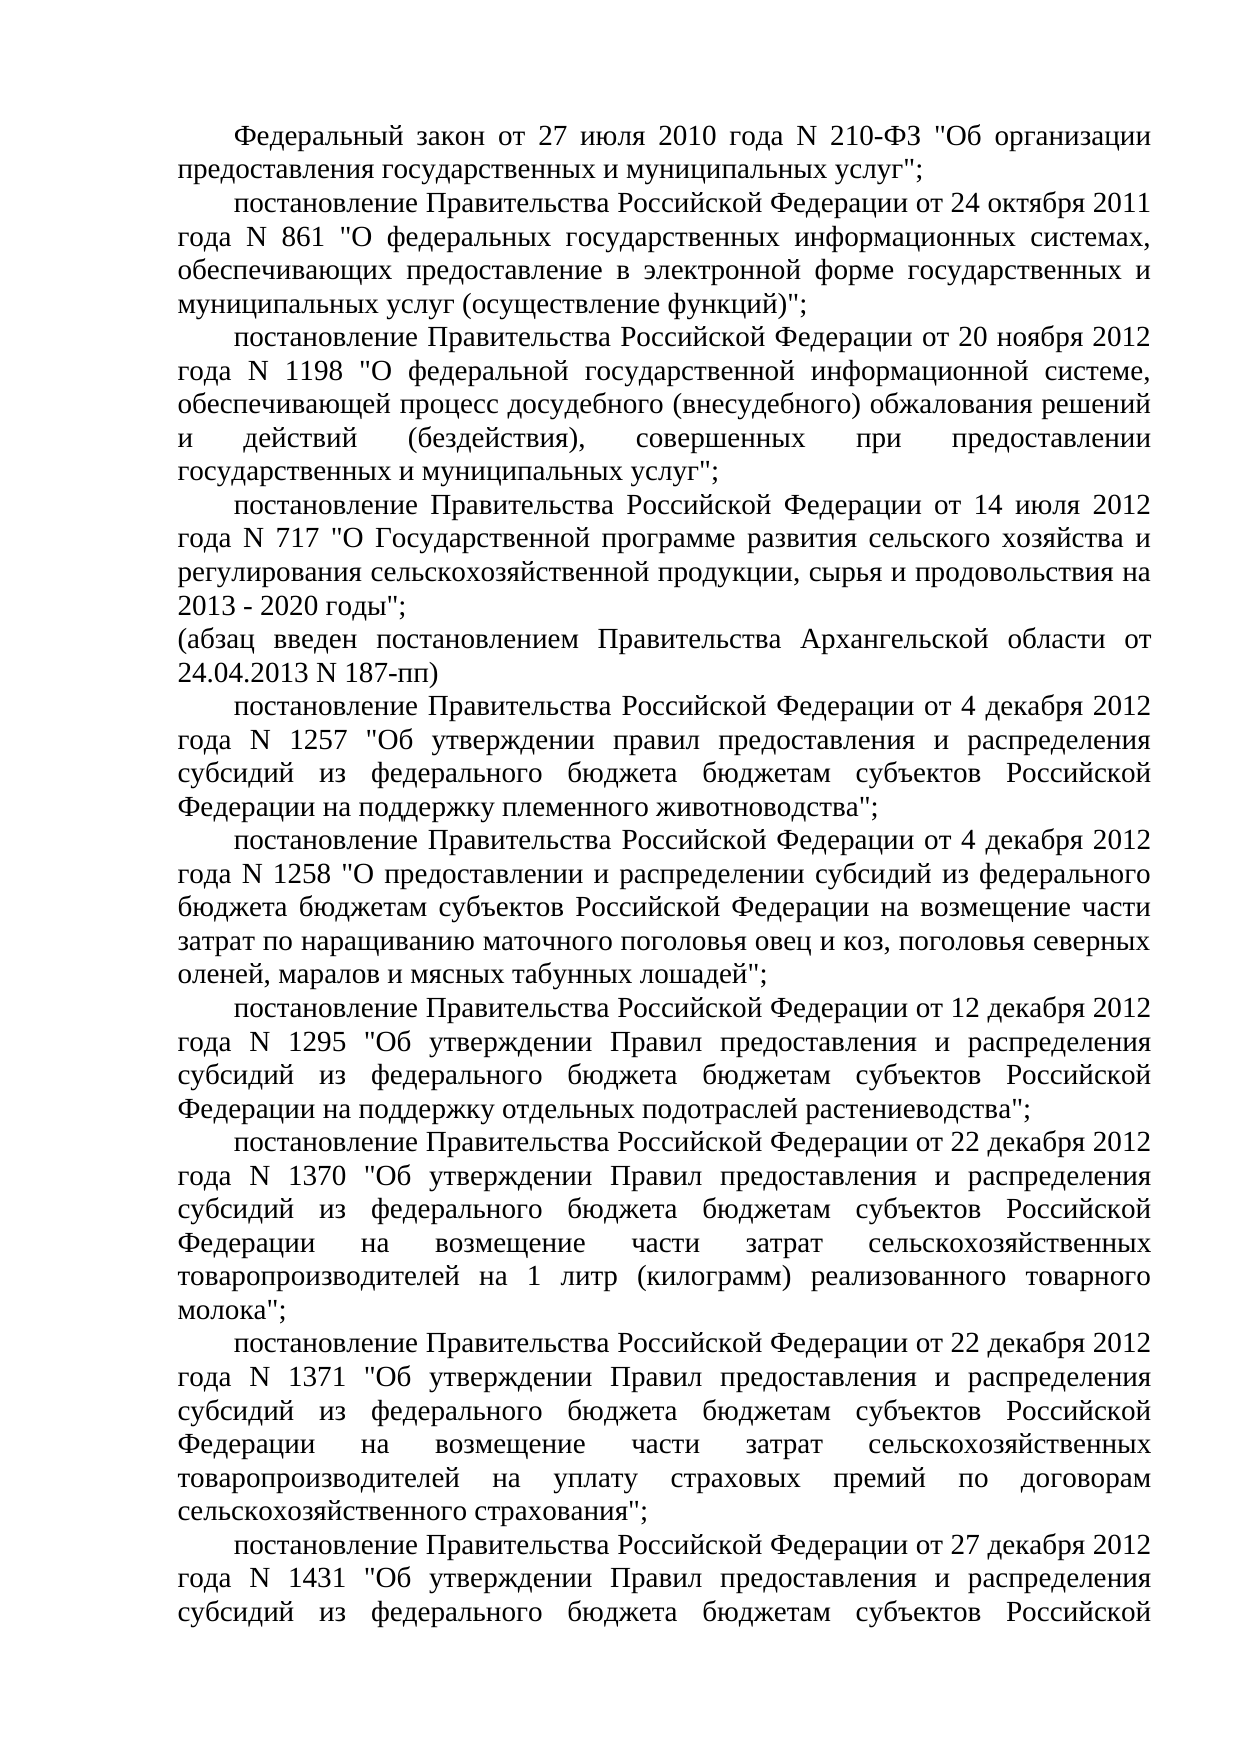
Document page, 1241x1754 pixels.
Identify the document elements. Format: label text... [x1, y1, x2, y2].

text постановление Правительства Российской Федерации от 22 декабря 2012 года N 1370 "Об утверждении Правил предоставления и распределения субсидий из федерального бюджета бюджетам субъектов Российской Федерации на возмещение части затрат сельскохозяйственных товаропроизводителей на 1 литр (килограмм) реализованного товарного молока"; [177, 1124, 1152, 1326]
text постановление Правительства Российской Федерации от 12 декабря 2012 года N 1295 "Об утверждении Правил предоставления и распределения субсидий из федерального бюджета бюджетам субъектов Российской Федерации на поддержку отдельных подотраслей растениеводства"; [177, 990, 1152, 1124]
text постановление Правительства Российской Федерации от 4 декабря 2012 года N 1257 "Об утверждении правил предоставления и распределения субсидий из федерального бюджета бюджетам субъектов Российской Федерации на поддержку племенного животноводства"; [177, 688, 1152, 822]
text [177, 1527, 1152, 1627]
text постановление Правительства Российской Федерации от 20 ноября 2012 года N 1198 "О федеральной государственной информационной системе, обеспечивающей процесс досудебного (внесудебного) обжалования решений и действий (бездействия), совершенных при предоставлении государственных и муниципальных услуг"; [177, 319, 1152, 487]
text (абзац введен постановлением Правительства Архангельской области от 24.04.2013 N 187-пп) [177, 621, 1152, 688]
text постановление Правительства Российской Федерации от 24 октября 2011 года N 861 "О федеральных государственных информационных системах, обеспечивающих предоставление в электронной форме государственных и муниципальных услуг (осуществление функций)"; [177, 185, 1152, 319]
text постановление Правительства Российской Федерации от 22 декабря 2012 года N 1371 "Об утверждении Правил предоставления и распределения субсидий из федерального бюджета бюджетам субъектов Российской Федерации на возмещение части затрат сельскохозяйственных товаропроизводителей на уплату страховых премий по договорам сельскохозяйственного страхования"; [177, 1326, 1152, 1527]
text постановление Правительства Российской Федерации от 14 июля 2012 года N 717 "О Государственной программе развития сельского хозяйства и регулирования сельскохозяйственной продукции, сырья и продовольствия на 2013 - 2020 годы"; [177, 487, 1152, 621]
text постановление Правительства Российской Федерации от 4 декабря 2012 года N 1258 "О предоставлении и распределении субсидий из федерального бюджета бюджетам субъектов Российской Федерации на возмещение части затрат по наращиванию маточного поголовья овец и коз, поголовья северных оленей, маралов и мясных табунных лошадей"; [177, 822, 1152, 990]
text Федеральный закон от 27 июля 2010 года N 210-ФЗ "Об организации предоставления государственных и муниципальных услуг"; [177, 118, 1152, 185]
